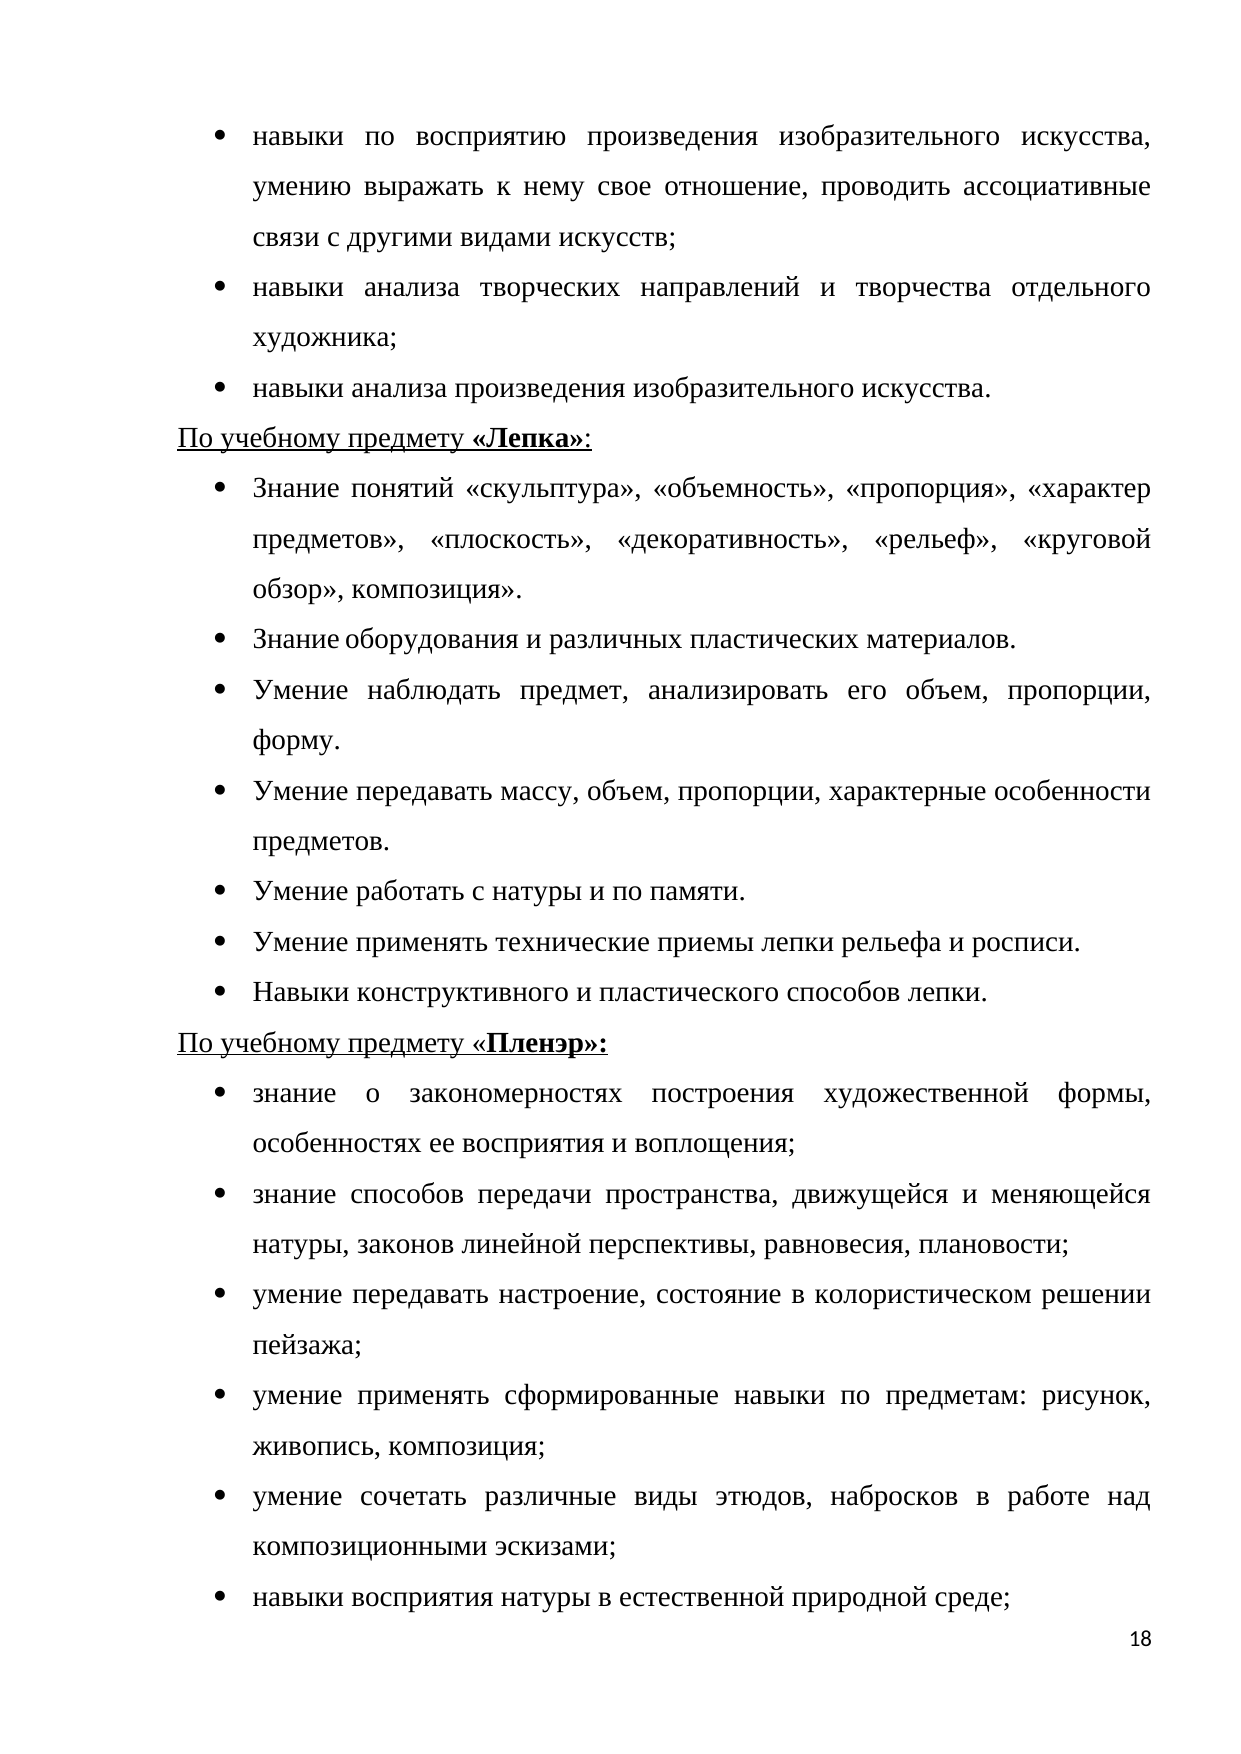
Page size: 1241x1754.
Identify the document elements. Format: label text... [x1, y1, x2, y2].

list Умение передавать массу, объем, пропорции, характерные особенности предметов. [215, 773, 1152, 857]
list знание способов передачи пространства, движущейся и меняющейся натуры, законов линейной перспективы, равновесия, плановости; [215, 1176, 1152, 1260]
list умение применять сформированные навыки по предметам: рисунок, живопись, композиция; [215, 1377, 1152, 1461]
list Умение работать с натуры и по памяти. [215, 873, 1152, 907]
list навыки восприятия натуры в естественной природной среде; [215, 1579, 1152, 1612]
list Знание оборудования и различных пластических материалов. [215, 622, 1152, 655]
list навыки анализа творческих направлений и творчества отдельного художника; [215, 269, 1152, 353]
list умение передавать настроение, состояние в колористическом решении пейзажа; [215, 1277, 1152, 1361]
list умение сочетать различные виды этюдов, набросков в работе над композиционными эскизами; [215, 1478, 1152, 1562]
text По учебному предмету «Лепка»: [177, 420, 1152, 454]
list Знание понятий «скульптура», «объемность», «пропорция», «характер предметов», «плоскость», «декоративность», «рельеф», «круговой обзор», композиция». [215, 471, 1152, 605]
list Навыки конструктивного и пластического способов лепки. [215, 974, 1152, 1008]
text По учебному предмету «Пленэр»: [177, 1025, 1152, 1058]
list навыки по восприятию произведения изобразительного искусства, умению выражать к нему свое отношение, проводить ассоциативные связи с другими видами искусств; [215, 118, 1152, 252]
list Умение наблюдать предмет, анализировать его объем, пропорции, форму. [215, 672, 1152, 756]
list навыки анализа произведения изобразительного искусства. [215, 370, 1152, 403]
list знание о закономерностях построения художественной формы, особенностях ее восприятия и воплощения; [215, 1075, 1152, 1159]
list Умение применять технические приемы лепки рельефа и росписи. [215, 924, 1152, 958]
